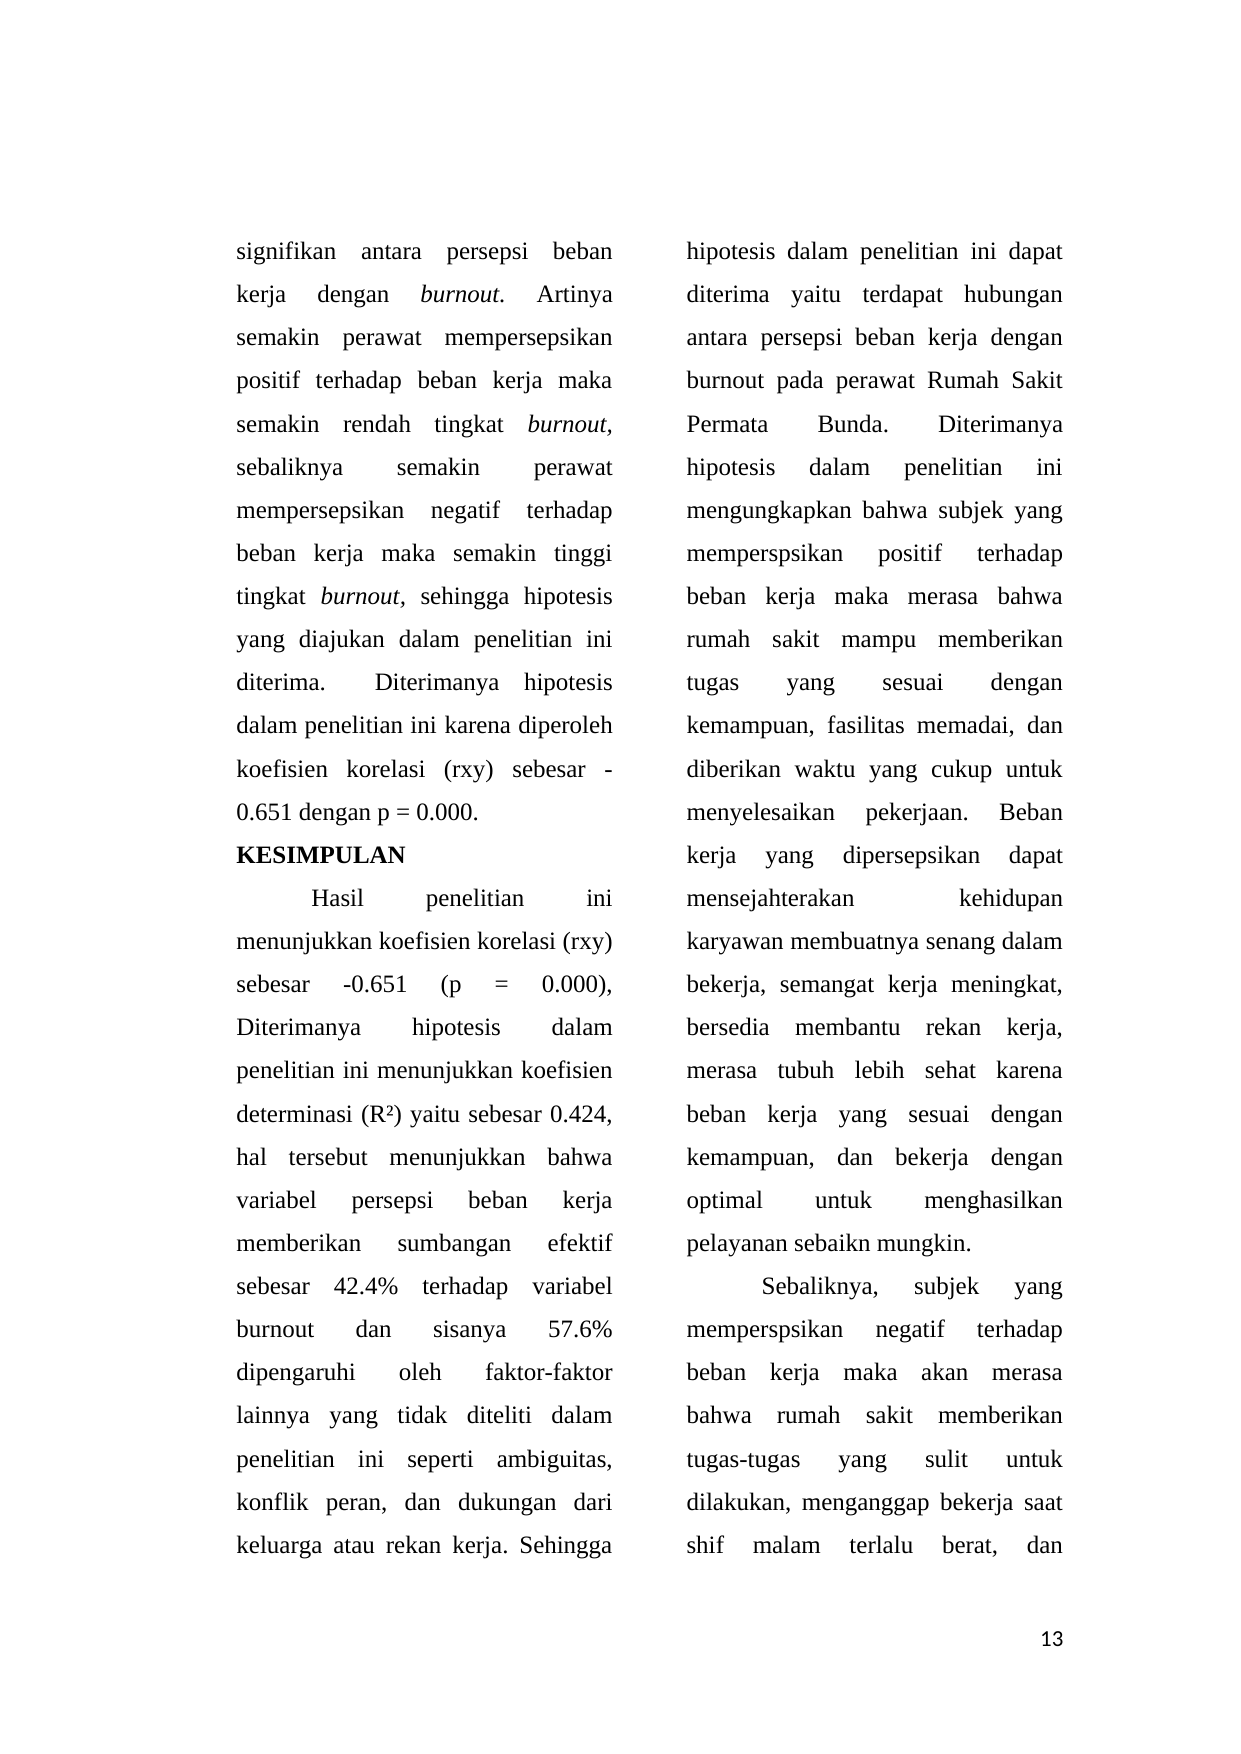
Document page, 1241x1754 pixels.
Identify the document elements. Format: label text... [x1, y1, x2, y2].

list Hasil penelitian ini menunjukkan koefisien korelasi (rxy) sebesar -0.651 (p = 0.000), Diterimanya hipotesis dalam penelitian ini menunjukkan koefisien determinasi (R²) yaitu sebesar 0.424, hal tersebut menunjukkan bahwa variabel persepsi beban kerja memberikan sumbangan efektif sebesar 42.4% terhadap variabel burnout dan sisanya 57.6% dipengaruhi oleh faktor-faktor lainnya yang tidak diteliti dalam penelitian ini seperti ambiguitas, konflik peran, dan dukungan dari keluarga atau rekan kerja. Sehingga hipotesis dalam penelitian ini dapat diterima yaitu terdapat hubungan antara persepsi beban kerja dengan burnout pada perawat Rumah Sakit Permata Bunda. Diterimanya hipotesis dalam penelitian ini mengungkapkan bahwa subjek yang memperspsikan positif terhadap beban kerja maka merasa bahwa rumah sakit mampu memberikan tugas yang sesuai dengan kemampuan, fasilitas memadai, dan diberikan waktu yang cukup untuk menyelesaikan pekerjaan. Beban kerja yang dipersepsikan dapat mensejahterakan kehidupan karyawan membuatnya senang dalam bekerja, semangat kerja meningkat, bersedia membantu rekan kerja, merasa tubuh lebih sehat karena beban kerja yang sesuai dengan kemampuan, dan bekerja dengan optimal untuk menghasilkan pelayanan sebaikn mungkin. [686, 236, 1063, 1257]
list Hasil penelitian ini menunjukkan koefisien korelasi (rxy) sebesar -0.651 (p = 0.000), Diterimanya hipotesis dalam penelitian ini menunjukkan koefisien determinasi (R²) yaitu sebesar 0.424, hal tersebut menunjukkan bahwa variabel persepsi beban kerja memberikan sumbangan efektif sebesar 42.4% terhadap variabel burnout dan sisanya 57.6% dipengaruhi oleh faktor-faktor lainnya yang tidak diteliti dalam penelitian ini seperti ambiguitas, konflik peran, dan dukungan dari keluarga atau rekan kerja. Sehingga hipotesis dalam penelitian ini dapat diterima yaitu terdapat hubungan antara persepsi beban kerja dengan burnout pada perawat Rumah Sakit Permata Bunda. Diterimanya hipotesis dalam penelitian ini mengungkapkan bahwa subjek yang memperspsikan positif terhadap beban kerja maka merasa bahwa rumah sakit mampu memberikan tugas yang sesuai dengan kemampuan, fasilitas memadai, dan diberikan waktu yang cukup untuk menyelesaikan pekerjaan. Beban kerja yang dipersepsikan dapat mensejahterakan kehidupan karyawan membuatnya senang dalam bekerja, semangat kerja meningkat, bersedia membantu rekan kerja, merasa tubuh lebih sehat karena beban kerja yang sesuai dengan kemampuan, dan bekerja dengan optimal untuk menghasilkan pelayanan sebaikn mungkin. [236, 883, 613, 1559]
list KESIMPULAN [236, 840, 613, 869]
